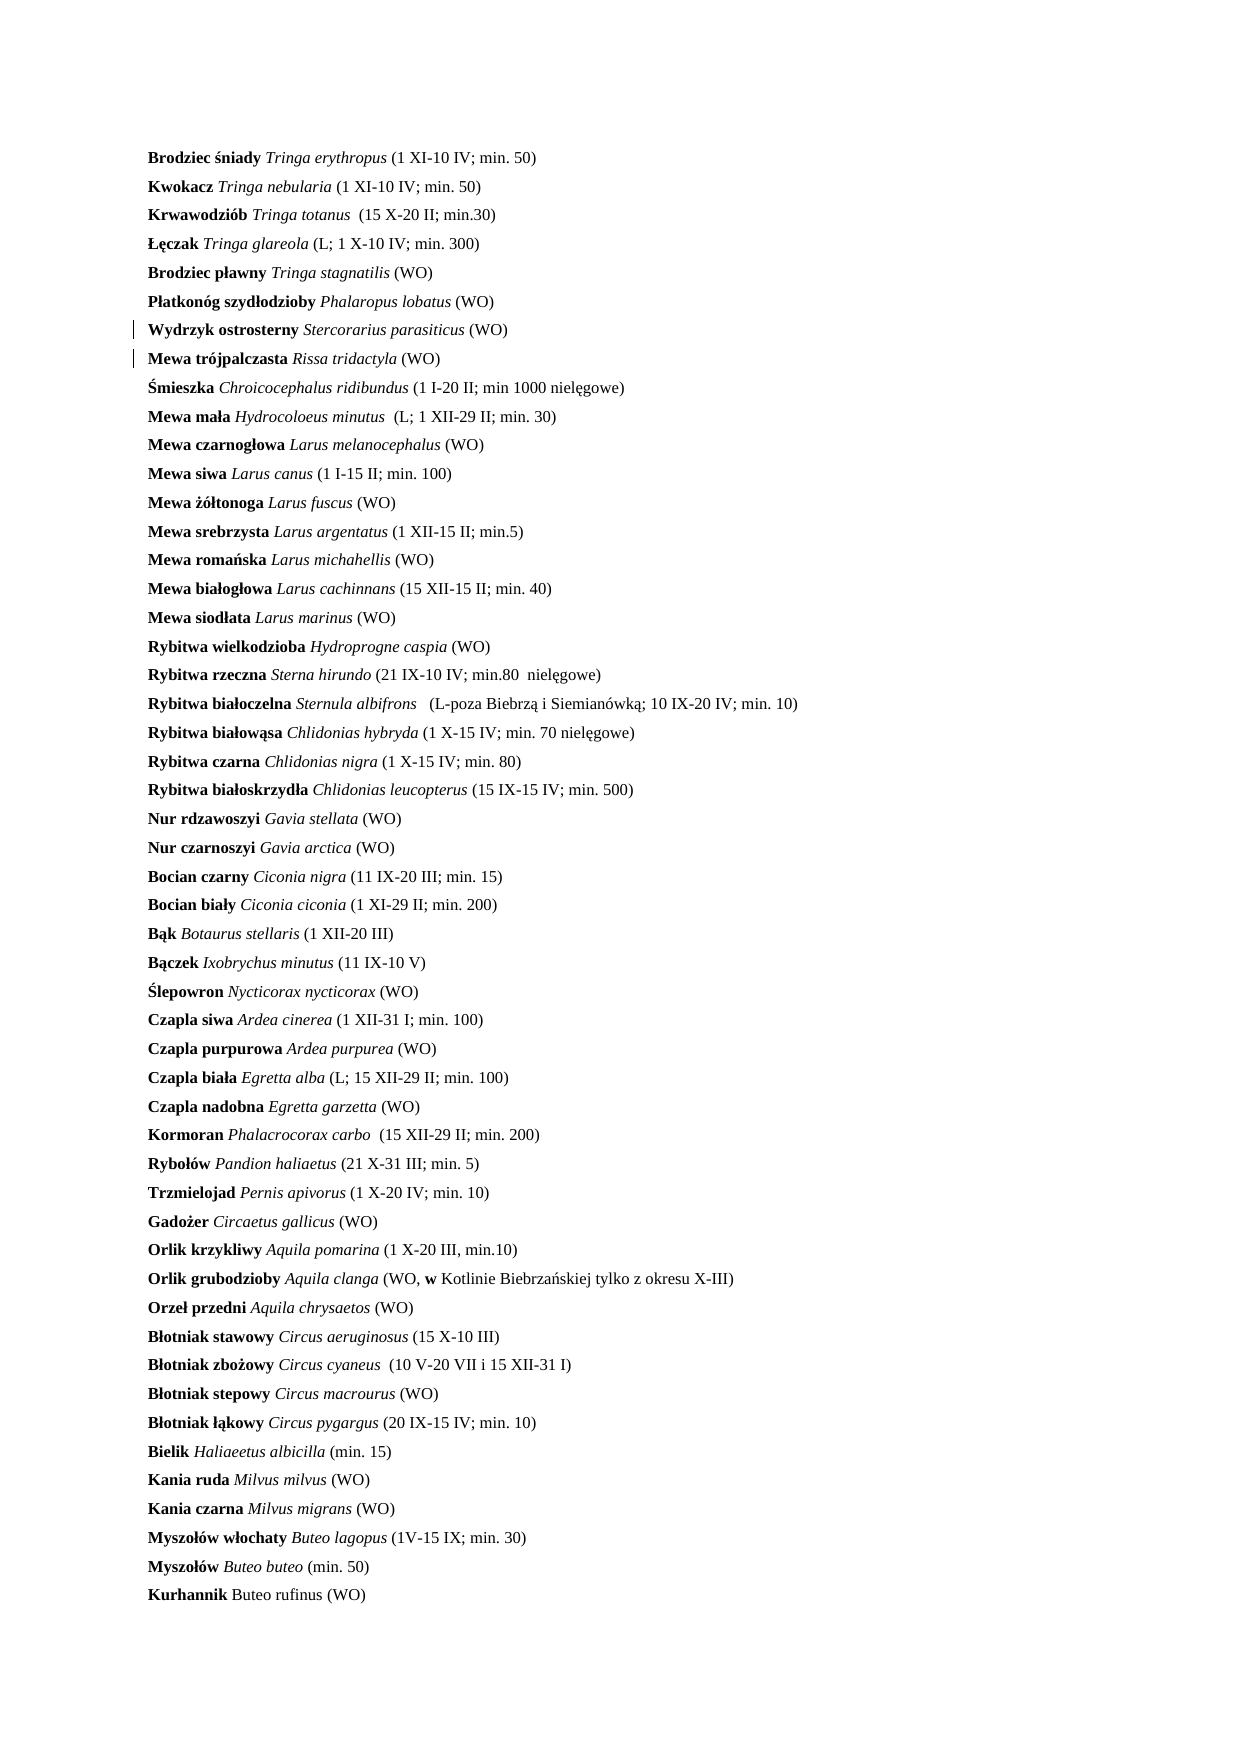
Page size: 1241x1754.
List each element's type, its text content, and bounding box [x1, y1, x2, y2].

text Orlik krzykliwy Aquila pomarina (1 X-20 III, min.10) [148, 1240, 1093, 1259]
text Orzeł przedni Aquila chrysaetos (WO) [148, 1298, 1093, 1317]
text Mewa srebrzysta Larus argentatus (1 XII-15 II; min.5) [148, 521, 1093, 541]
text Kania ruda Milvus milvus (WO) [148, 1470, 1093, 1489]
text Ślepowron Nycticorax nycticorax (WO) [148, 981, 1093, 1001]
text Błotniak stepowy Circus macrourus (WO) [148, 1384, 1093, 1403]
text Orlik grubodzioby Aquila clanga (WO, w Kotlinie Biebrzańskiej tylko z okresu X-III) [148, 1269, 1093, 1288]
text Czapla purpurowa Ardea purpurea (WO) [148, 1039, 1093, 1058]
text Nur rdzawoszyi Gavia stellata (WO) [148, 809, 1093, 828]
text Gadożer Circaetus gallicus (WO) [148, 1211, 1093, 1231]
text Rybitwa białowąsa Chlidonias hybryda (1 X-15 IV; min. 70 nielęgowe) [148, 723, 1093, 742]
text Łęczak Tringa glareola (L; 1 X-10 IV; min. 300) [148, 234, 1093, 253]
text Brodziec pławny Tringa stagnatilis (WO) [148, 263, 1093, 282]
text Brodziec śniady Tringa erythropus (1 XI-10 IV; min. 50) [148, 148, 1093, 167]
text Mewa trójpalczasta Rissa tridactyla (WO) [148, 349, 1093, 368]
text Kania czarna Milvus migrans (WO) [148, 1499, 1093, 1518]
text Bielik Haliaeetus albicilla (min. 15) [148, 1441, 1093, 1461]
text Rybitwa białoczelna Sternula albifrons (L-poza Biebrzą i Siemianówką; 10 IX-20 IV; min. 10) [148, 694, 1093, 713]
text Mewa siodłata Larus marinus (WO) [148, 608, 1093, 627]
text Kurhannik Buteo rufinus (WO) [148, 1585, 1093, 1604]
text Krwawodziób Tringa totanus (15 X-20 II; min.30) [148, 205, 1093, 224]
text Rybitwa wielkodzioba Hydroprogne caspia (WO) [148, 636, 1093, 656]
text Mewa romańska Larus michahellis (WO) [148, 550, 1093, 569]
text Czapla siwa Ardea cinerea (1 XII-31 I; min. 100) [148, 1010, 1093, 1029]
text Bocian czarny Ciconia nigra (11 IX-20 III; min. 15) [148, 866, 1093, 886]
text Rybitwa białoskrzydła Chlidonias leucopterus (15 IX-15 IV; min. 500) [148, 780, 1093, 799]
text Rybitwa czarna Chlidonias nigra (1 X-15 IV; min. 80) [148, 751, 1093, 771]
text Kwokacz Tringa nebularia (1 XI-10 IV; min. 50) [148, 176, 1093, 196]
text Mewa białogłowa Larus cachinnans (15 XII-15 II; min. 40) [148, 579, 1093, 598]
text Mewa siwa Larus canus (1 I-15 II; min. 100) [148, 464, 1093, 483]
text Bocian biały Ciconia ciconia (1 XI-29 II; min. 200) [148, 895, 1093, 914]
text Błotniak łąkowy Circus pygargus (20 IX-15 IV; min. 10) [148, 1413, 1093, 1432]
text Błotniak zbożowy Circus cyaneus (10 V-20 VII i 15 XII-31 I) [148, 1355, 1093, 1374]
text Bąk Botaurus stellaris (1 XII-20 III) [148, 924, 1093, 943]
text Rybitwa rzeczna Sterna hirundo (21 IX-10 IV; min.80 nielęgowe) [148, 665, 1093, 684]
text Wydrzyk ostrosterny Stercorarius parasiticus (WO) [148, 320, 1093, 339]
text Mewa mała Hydrocoloeus minutus (L; 1 XII-29 II; min. 30) [148, 406, 1093, 426]
text Trzmielojad Pernis apivorus (1 X-20 IV; min. 10) [148, 1183, 1093, 1202]
text Czapla nadobna Egretta garzetta (WO) [148, 1096, 1093, 1116]
text Błotniak stawowy Circus aeruginosus (15 X-10 III) [148, 1326, 1093, 1346]
text Myszołów włochaty Buteo lagopus (1V-15 IX; min. 30) [148, 1528, 1093, 1547]
text Rybołów Pandion haliaetus (21 X-31 III; min. 5) [148, 1154, 1093, 1173]
text Mewa żółtonoga Larus fuscus (WO) [148, 493, 1093, 512]
text Czapla biała Egretta alba (L; 15 XII-29 II; min. 100) [148, 1068, 1093, 1087]
text Śmieszka Chroicocephalus ridibundus (1 I-20 II; min 1000 nielęgowe) [148, 378, 1093, 397]
text Myszołów Buteo buteo (min. 50) [148, 1556, 1093, 1576]
text Kormoran Phalacrocorax carbo (15 XII-29 II; min. 200) [148, 1125, 1093, 1144]
text Mewa czarnogłowa Larus melanocephalus (WO) [148, 435, 1093, 454]
text Płatkonóg szydłodzioby Phalaropus lobatus (WO) [148, 291, 1093, 311]
text Bączek Ixobrychus minutus (11 IX-10 V) [148, 953, 1093, 972]
text Nur czarnoszyi Gavia arctica (WO) [148, 838, 1093, 857]
